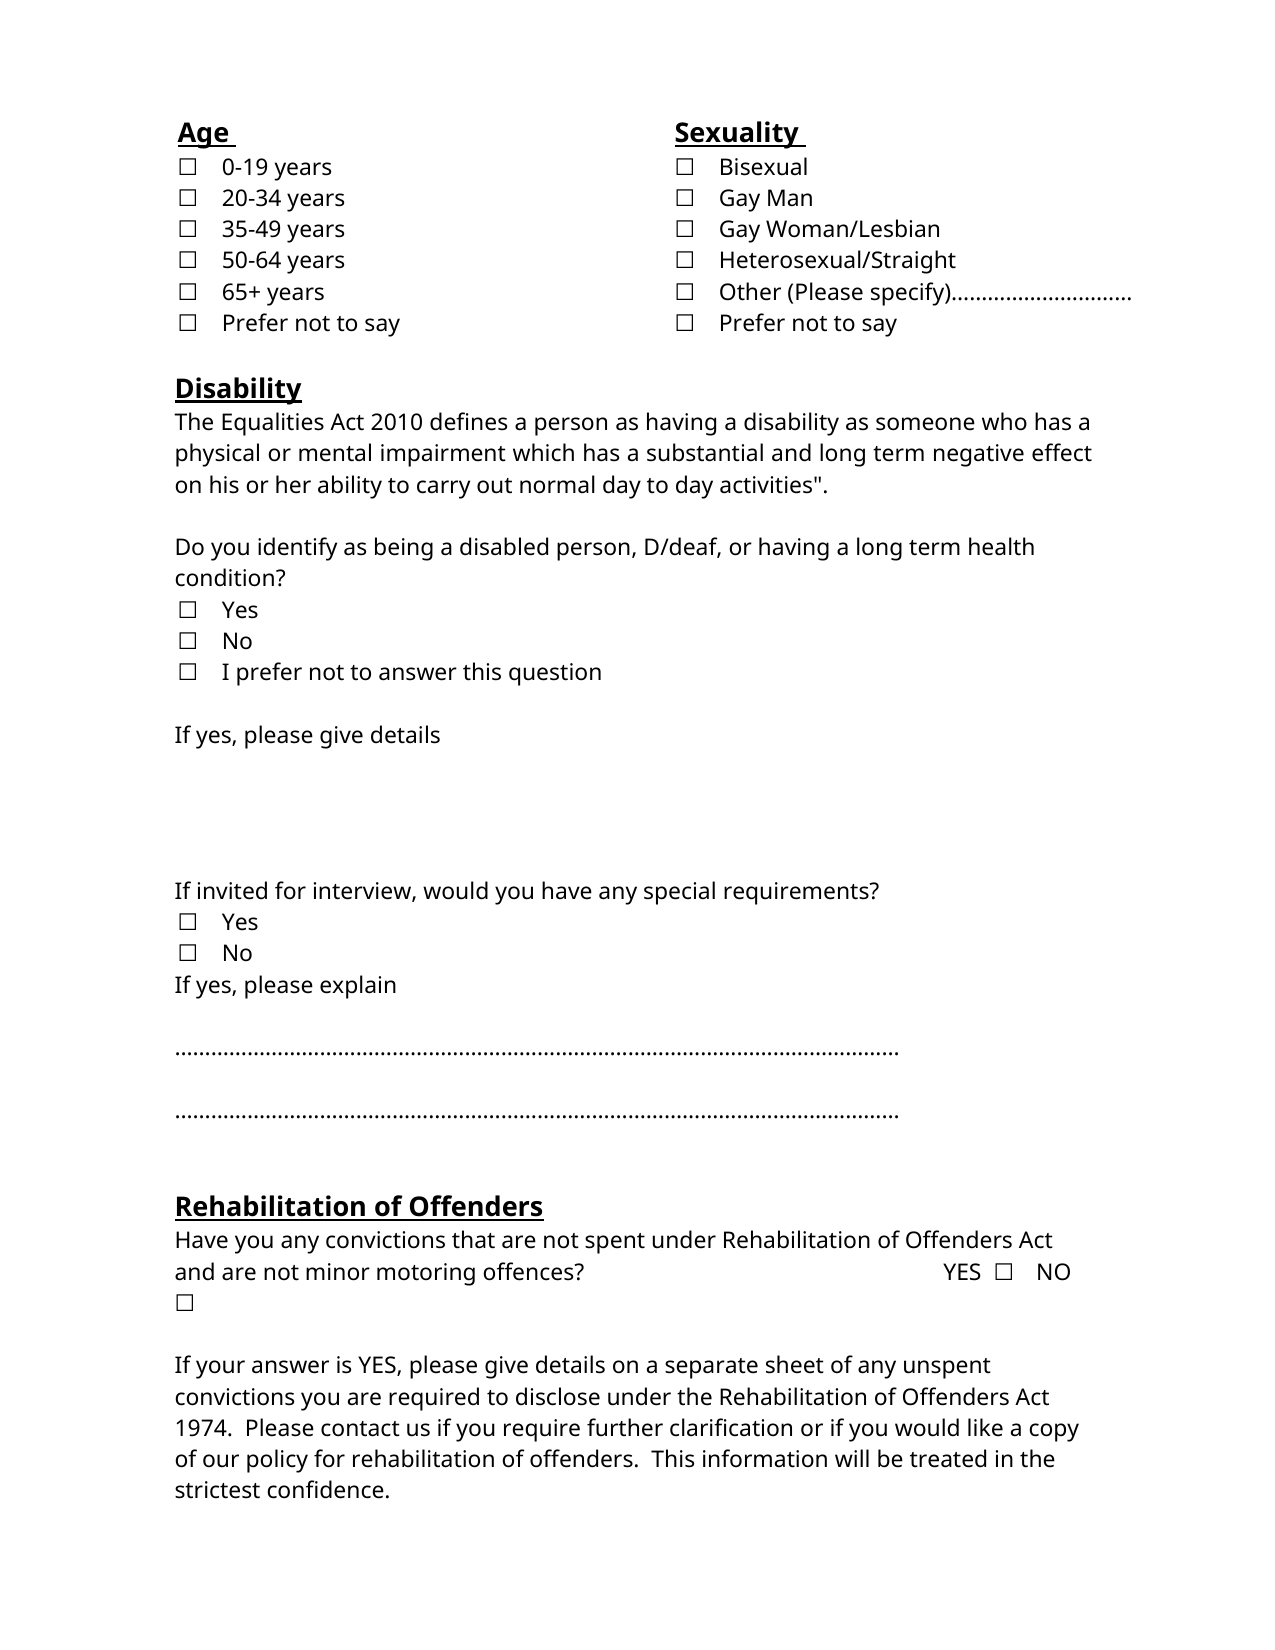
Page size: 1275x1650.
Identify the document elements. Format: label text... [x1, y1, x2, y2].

text Disability [174, 369, 1093, 406]
text 0-19 years [177, 151, 601, 182]
text ………………………………………………………………………………………………………… [174, 1094, 1093, 1125]
text Bisexual [674, 151, 1157, 182]
text ………………………………………………………………………………………………………… [174, 1031, 1093, 1062]
text 65+ years [177, 276, 601, 307]
text If invited for interview, would you have any special requirements? [174, 875, 1093, 906]
text Yes [177, 594, 1157, 625]
text No [177, 937, 1157, 969]
text Do you identify as being a disabled person, D/deaf, or having a long term health condition? [174, 531, 1093, 594]
text If your answer is YES, please give details on a separate sheet of any unspent convictions you are required to disclose under the Rehabilitation of Offenders Act 1974. Please contact us if you require further clarification or if you would like a copy of our policy for rehabilitation of offenders. This information will be treated in the strictest confidence. [174, 1349, 1093, 1506]
text The Equalities Act 2010 defines a person as having a disability as someone who has a physical or mental impairment which has a substantial and long term negative effect on his or her ability to carry out normal day to day activities". [174, 406, 1093, 500]
text If yes, please give details [174, 719, 1093, 750]
text Prefer not to say [674, 307, 1157, 338]
text 50-64 years [177, 244, 601, 276]
text 20-34 years [177, 182, 601, 213]
text If yes, please explain [174, 969, 1093, 1000]
text 35-49 years [177, 213, 601, 244]
text Rehabilitation of Offenders [174, 1187, 1093, 1224]
text Have you any convictions that are not spent under Rehabilitation of Offenders Act and are not minor motoring offences? YES NO [174, 1224, 1093, 1318]
text Age [118, 114, 601, 151]
text Gay Man [674, 182, 1157, 213]
text Sexuality [674, 114, 1157, 151]
text No [177, 625, 1157, 656]
text Prefer not to say [177, 307, 601, 338]
text I prefer not to answer this question [177, 656, 1157, 687]
text Yes [177, 906, 1157, 937]
text Gay Woman/Lesbian [674, 213, 1157, 244]
text Other (Please specify)………………………… [674, 276, 1157, 307]
text Heterosexual/Straight [674, 244, 1157, 276]
